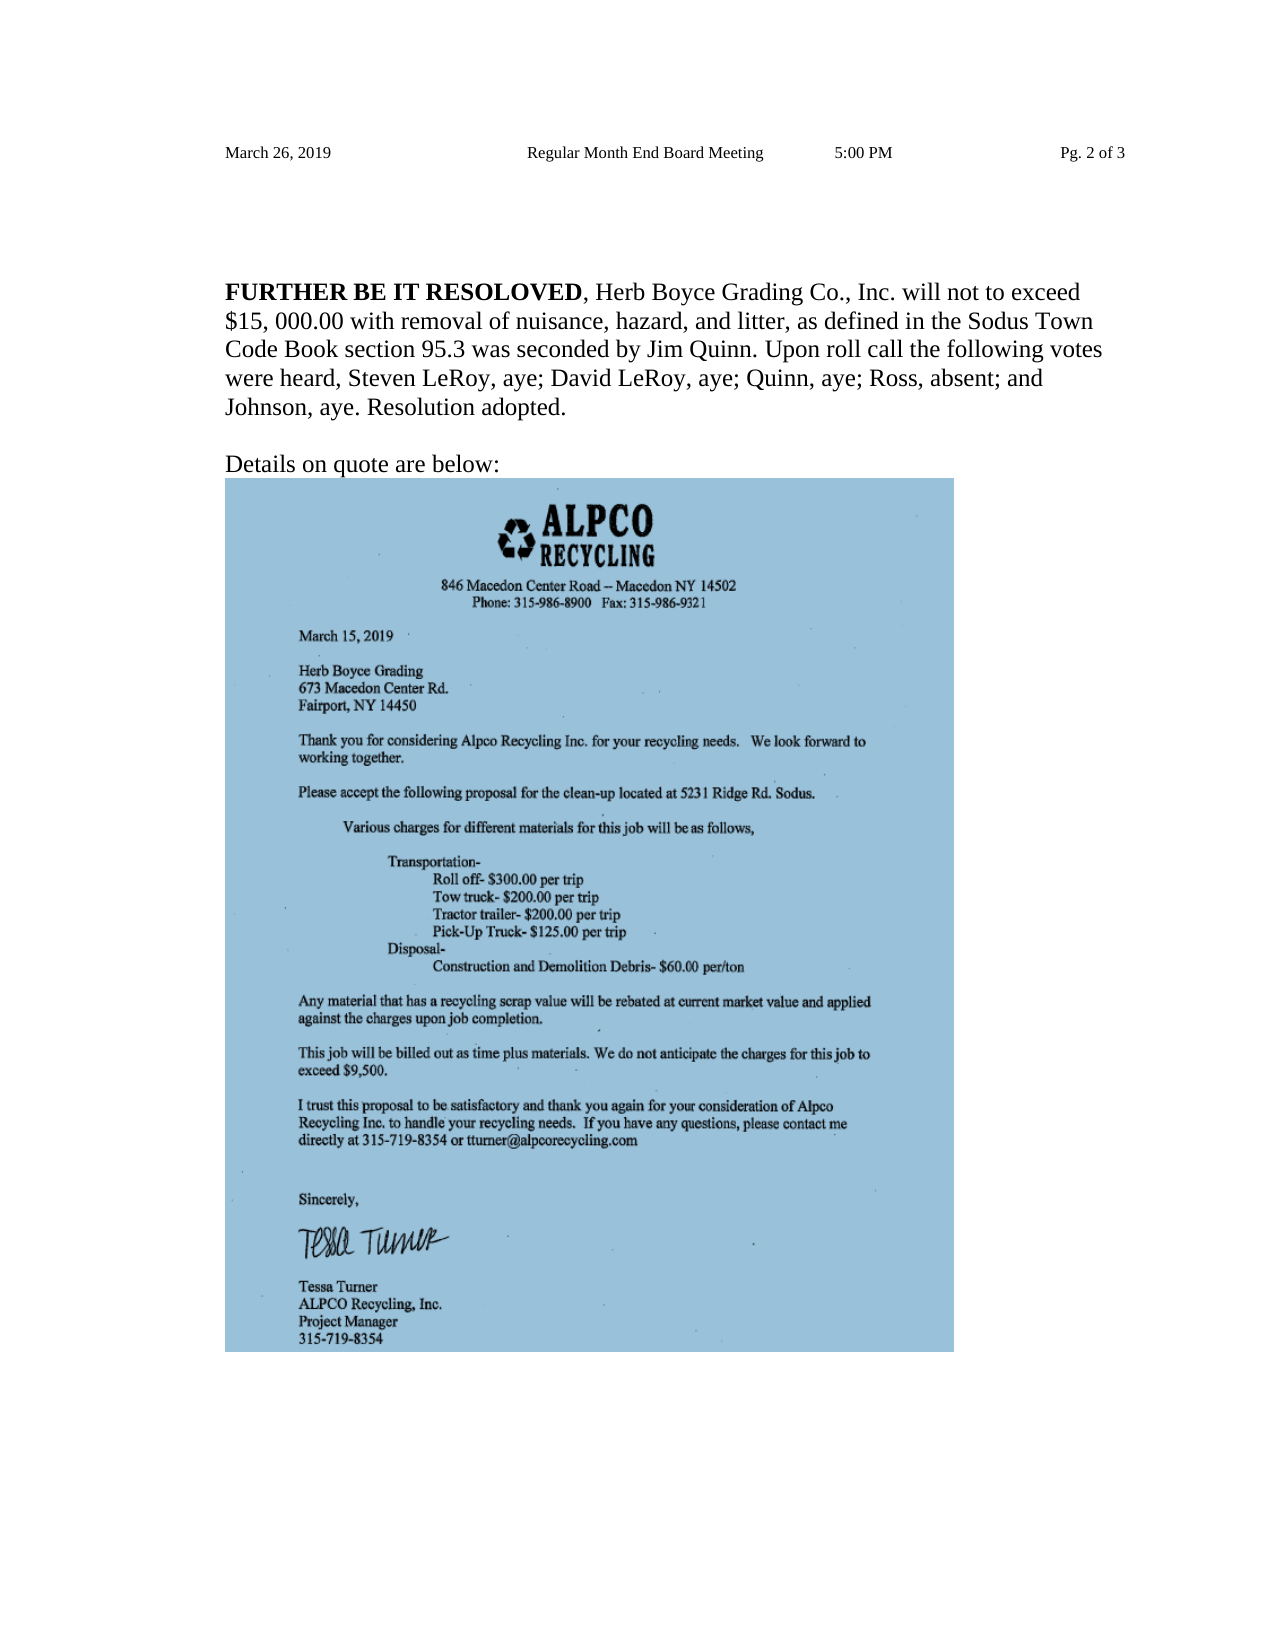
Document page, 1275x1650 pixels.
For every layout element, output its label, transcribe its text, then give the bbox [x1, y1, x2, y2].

text Details on quote are below: [225, 449, 1125, 478]
picture [225, 478, 954, 1352]
text FURTHER BE IT RESOLOVED, Herb Boyce Grading Co., Inc. will not to exceed $15, 000.00 with removal of nuisance, hazard, and litter, as defined in the Sodus Town Code Book section 95.3 was seconded by Jim Quinn. Upon roll call the following votes were heard, Steven LeRoy, aye; David LeRoy, aye; Quinn, aye; Ross, absent; and Johnson, aye. Resolution adopted. [225, 277, 1125, 421]
